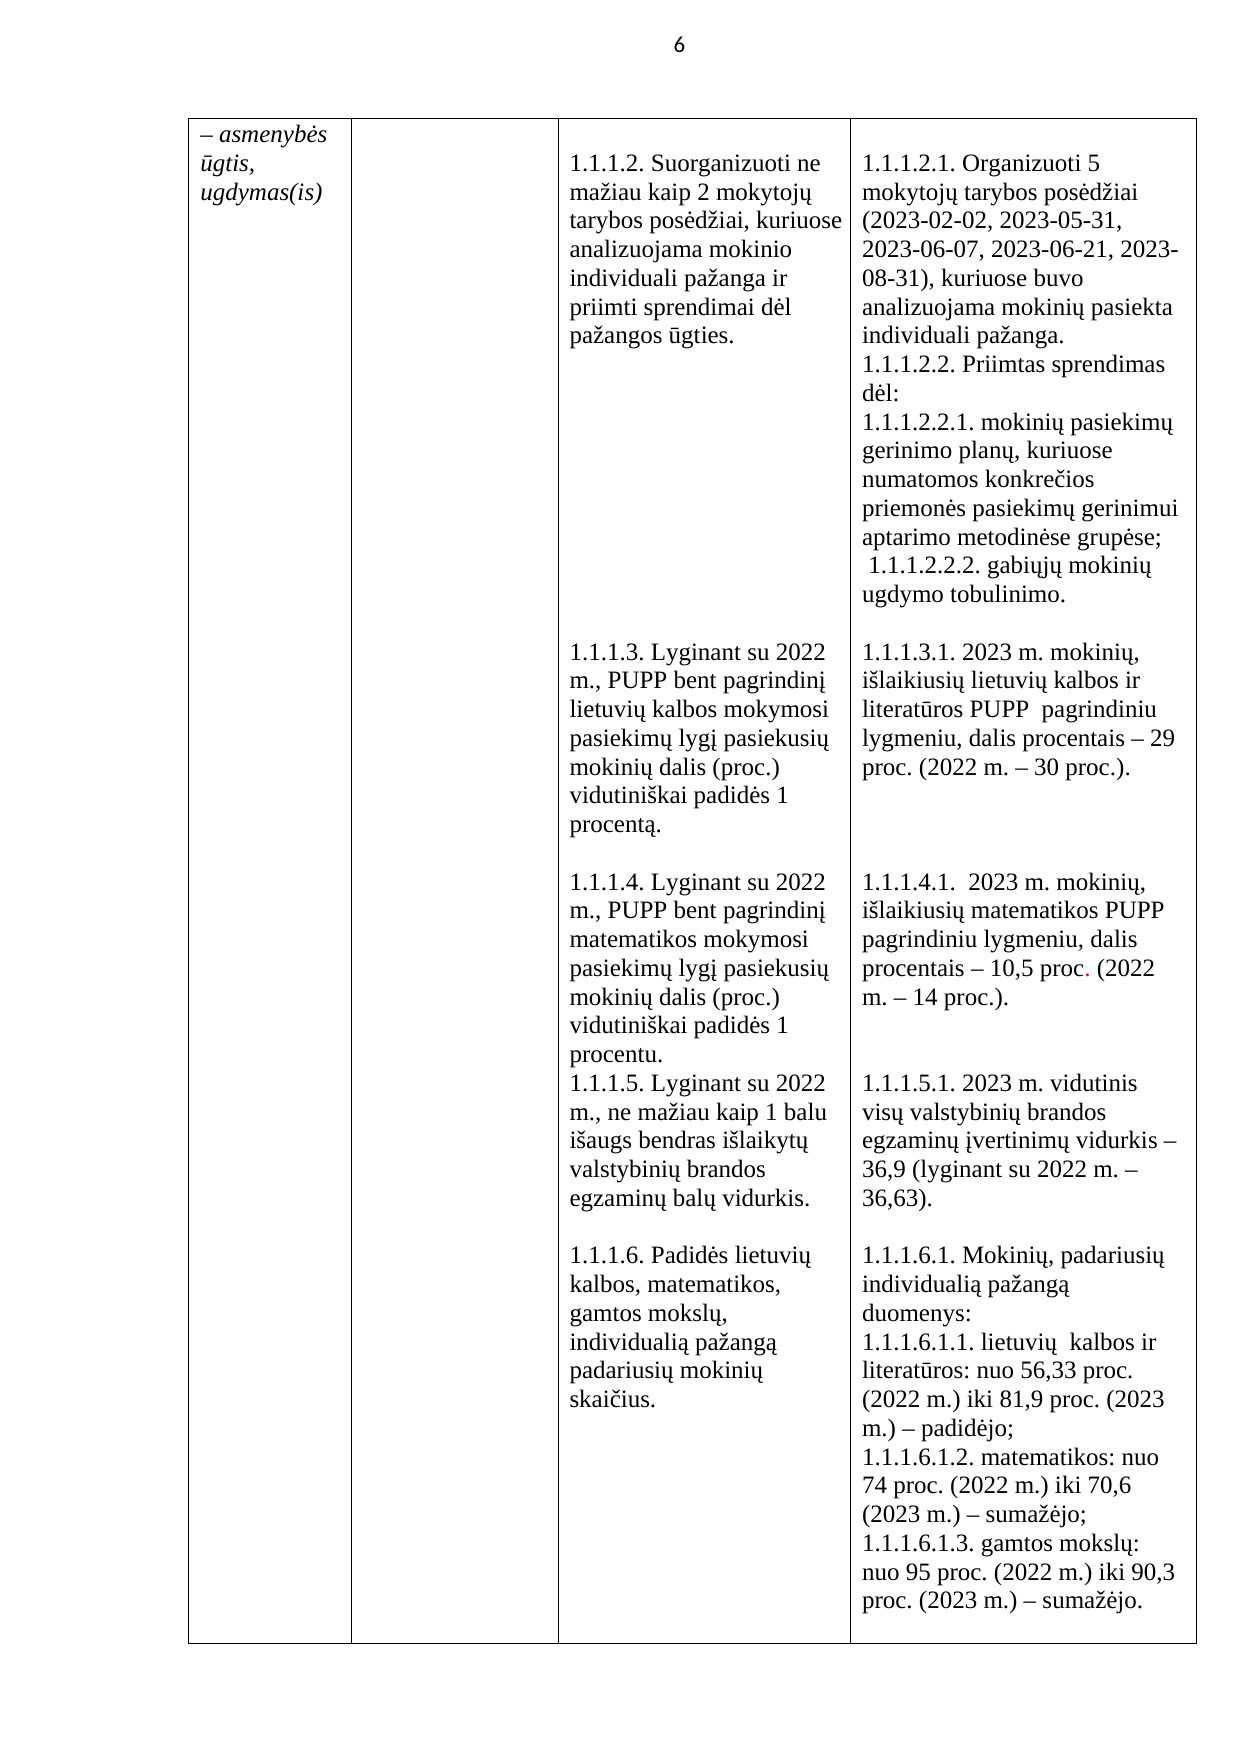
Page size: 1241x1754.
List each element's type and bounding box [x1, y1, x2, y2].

table_cell [851, 119, 1196, 1643]
table_cell [559, 119, 850, 1643]
table_cell [352, 119, 558, 1643]
table_cell [189, 119, 351, 1643]
